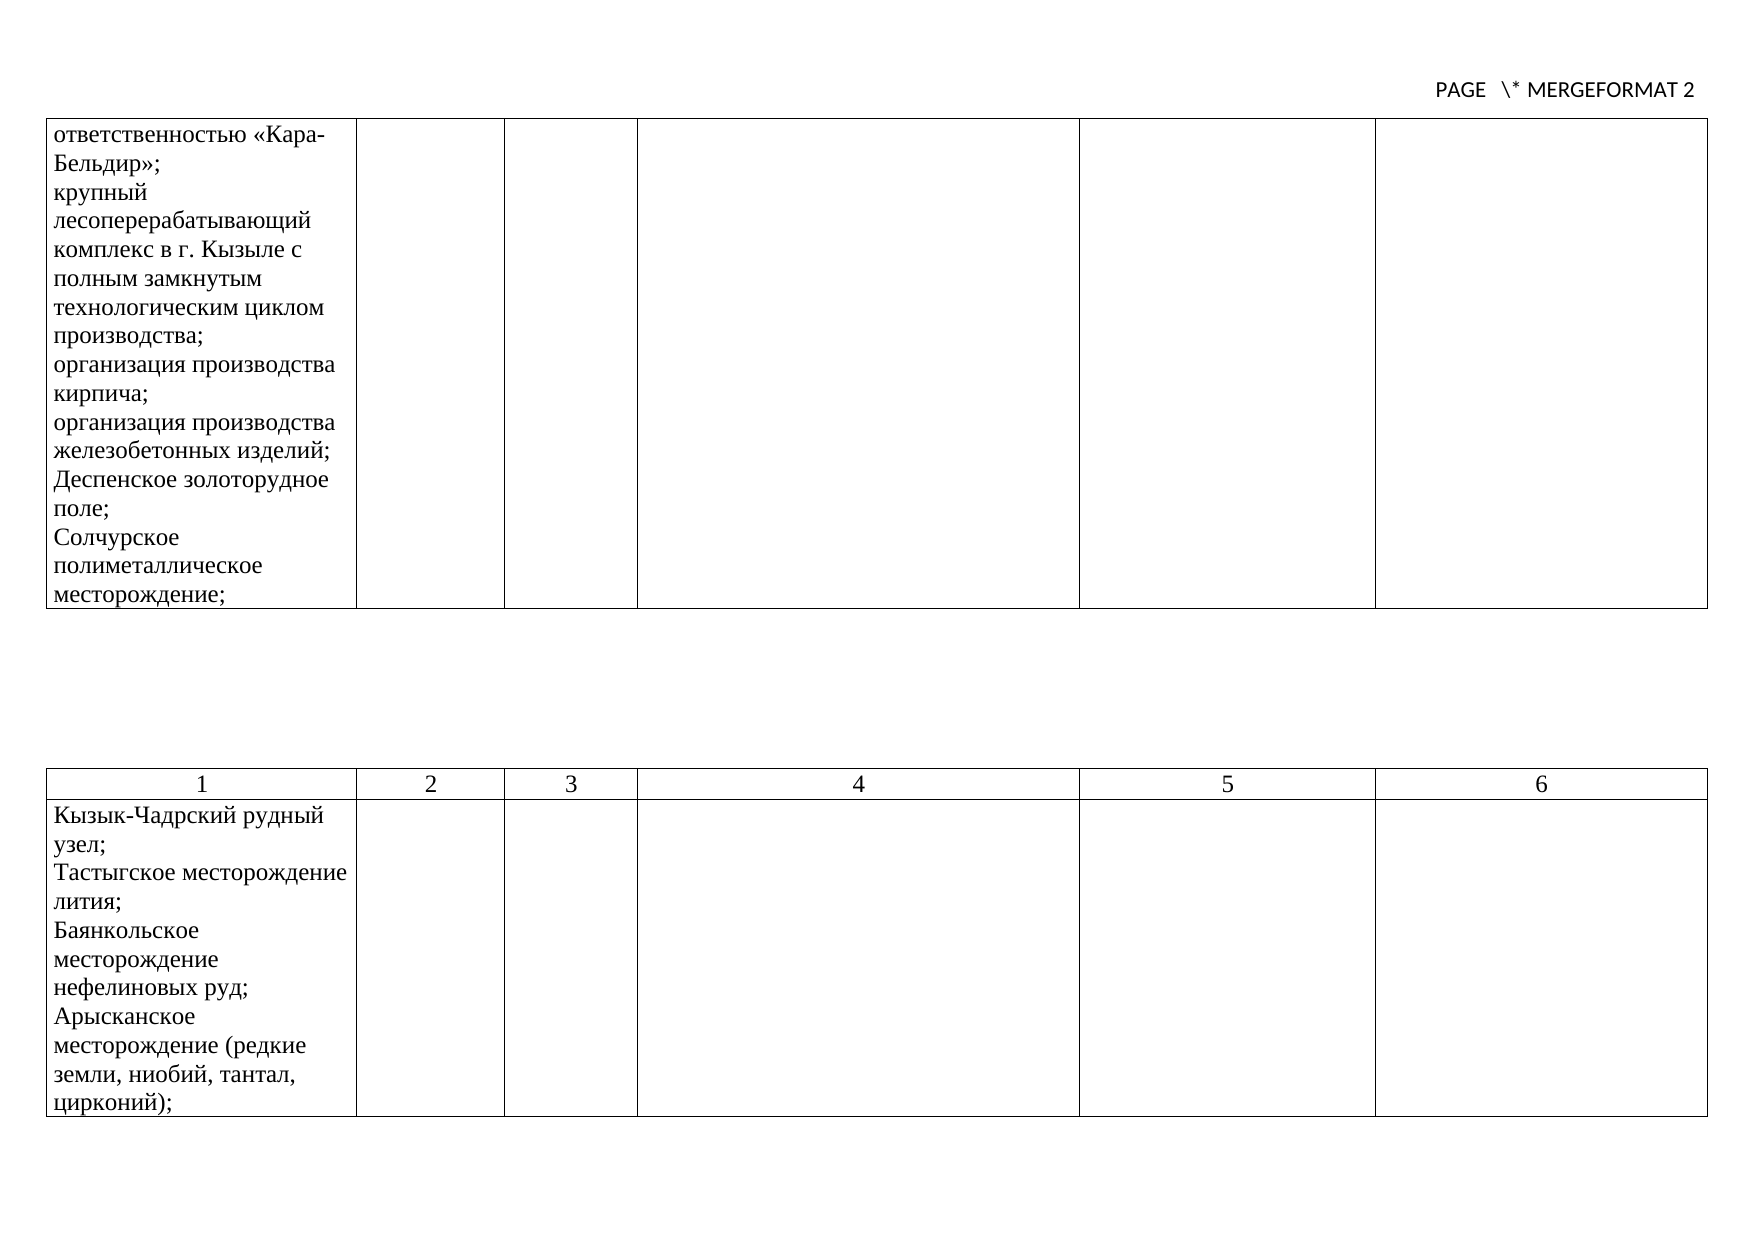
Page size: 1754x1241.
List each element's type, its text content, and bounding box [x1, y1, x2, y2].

table_header 3 [505, 769, 637, 799]
table_cell [357, 119, 504, 608]
table_header 1 [47, 769, 356, 799]
table_header 4 [638, 769, 1079, 799]
table_cell [1080, 119, 1375, 608]
table_cell [505, 119, 637, 608]
table_header 6 [1376, 769, 1707, 799]
table_cell [357, 800, 504, 1116]
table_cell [47, 119, 356, 608]
table_cell [1376, 119, 1707, 608]
table_cell [1376, 800, 1707, 1116]
table_cell [638, 800, 1079, 1116]
table_cell [505, 800, 637, 1116]
table_cell [1080, 800, 1375, 1116]
table_header 5 [1080, 769, 1375, 799]
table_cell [47, 800, 356, 1116]
table_cell [638, 119, 1079, 608]
table_header 2 [357, 769, 504, 799]
